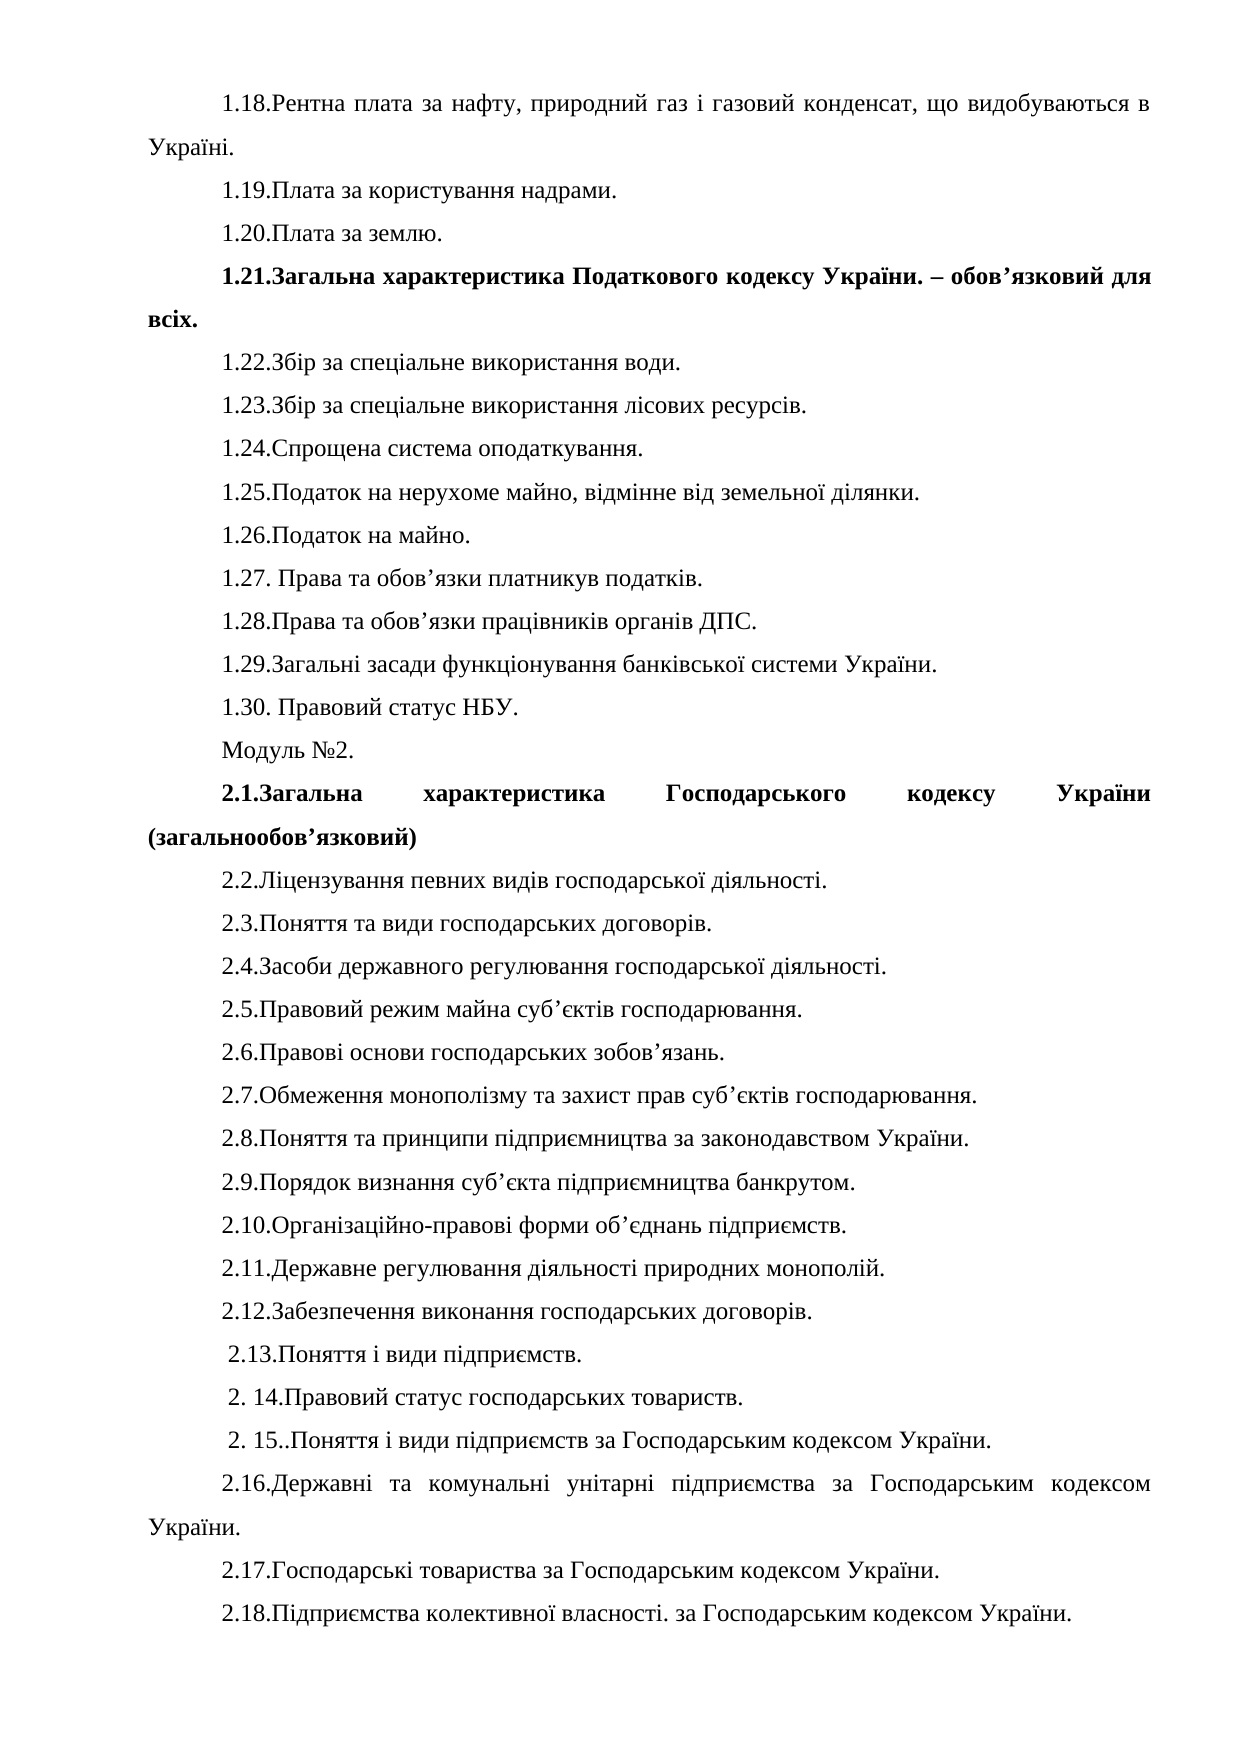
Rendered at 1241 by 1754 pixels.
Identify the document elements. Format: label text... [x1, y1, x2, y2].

text 1.20.Плата за землю. [148, 218, 1152, 247]
text 2.10.Організаційно-правові форми об’єднань підприємств. [148, 1210, 1152, 1238]
text 2.16.Державні та комунальні унітарні підприємства за Господарським кодексом України. [148, 1468, 1152, 1540]
text 1.25.Податок на нерухоме майно, відмінне від земельної ділянки. [148, 477, 1152, 505]
text 2.5.Правовий режим майна суб’єктів господарювання. [148, 994, 1152, 1023]
text 2.13.Поняття і види підприємств. [148, 1339, 1152, 1368]
text 1.21.Загальна характеристика Податкового кодексу України. – обов’язковий для всіх. [148, 261, 1152, 333]
text 1.24.Спрощена система оподаткування. [148, 433, 1152, 462]
text Модуль №2. [148, 735, 1152, 764]
text 1.27. Права та обов’язки платникув податків. [148, 563, 1152, 592]
text 1.26.Податок на майно. [148, 520, 1152, 548]
text 1.28.Права та обов’язки працівників органів ДПС. [148, 606, 1152, 635]
text 2.12.Забезпечення виконання господарських договорів. [148, 1296, 1152, 1325]
text 2.17.Господарські товариства за Господарським кодексом України. [148, 1555, 1152, 1583]
text 1.19.Плата за користування надрами. [148, 175, 1152, 203]
text 2.7.Обмеження монополізму та захист прав суб’єктів господарювання. [148, 1080, 1152, 1109]
text 1.18.Рентна плата за нафту, природний газ і газовий конденсат, що видобуваються в Україні. [148, 88, 1152, 160]
text 2.3.Поняття та види господарських договорів. [148, 908, 1152, 937]
text 2. 14.Правовий статус господарських товариств. [148, 1382, 1152, 1411]
text 1.23.Збір за спеціальне використання лісових ресурсів. [148, 390, 1152, 419]
text 1.30. Правовий статус НБУ. [148, 692, 1152, 721]
text 1.29.Загальні засади функціонування банківської системи України. [148, 649, 1152, 678]
text 2.6.Правові основи господарських зобов’язань. [148, 1037, 1152, 1066]
text 2.4.Засоби державного регулювання господарської діяльності. [148, 951, 1152, 980]
text 2.1.Загальна характеристика Господарського кодексу України (загальнообов’язковий) [148, 778, 1152, 850]
text 2.8.Поняття та принципи підприємництва за законодавством України. [148, 1123, 1152, 1152]
text 2.11.Державне регулювання діяльності природних монополій. [148, 1253, 1152, 1282]
text 2.9.Порядок визнання суб’єкта підприємництва банкрутом. [148, 1167, 1152, 1195]
text 1.22.Збір за спеціальне використання води. [148, 347, 1152, 376]
text 2. 15..Поняття і види підприємств за Господарським кодексом України. [148, 1425, 1152, 1454]
text 2.2.Ліцензування певних видів господарської діяльності. [148, 865, 1152, 893]
text 2.18.Підприємства колективної власності. за Господарським кодексом України. [148, 1598, 1152, 1627]
